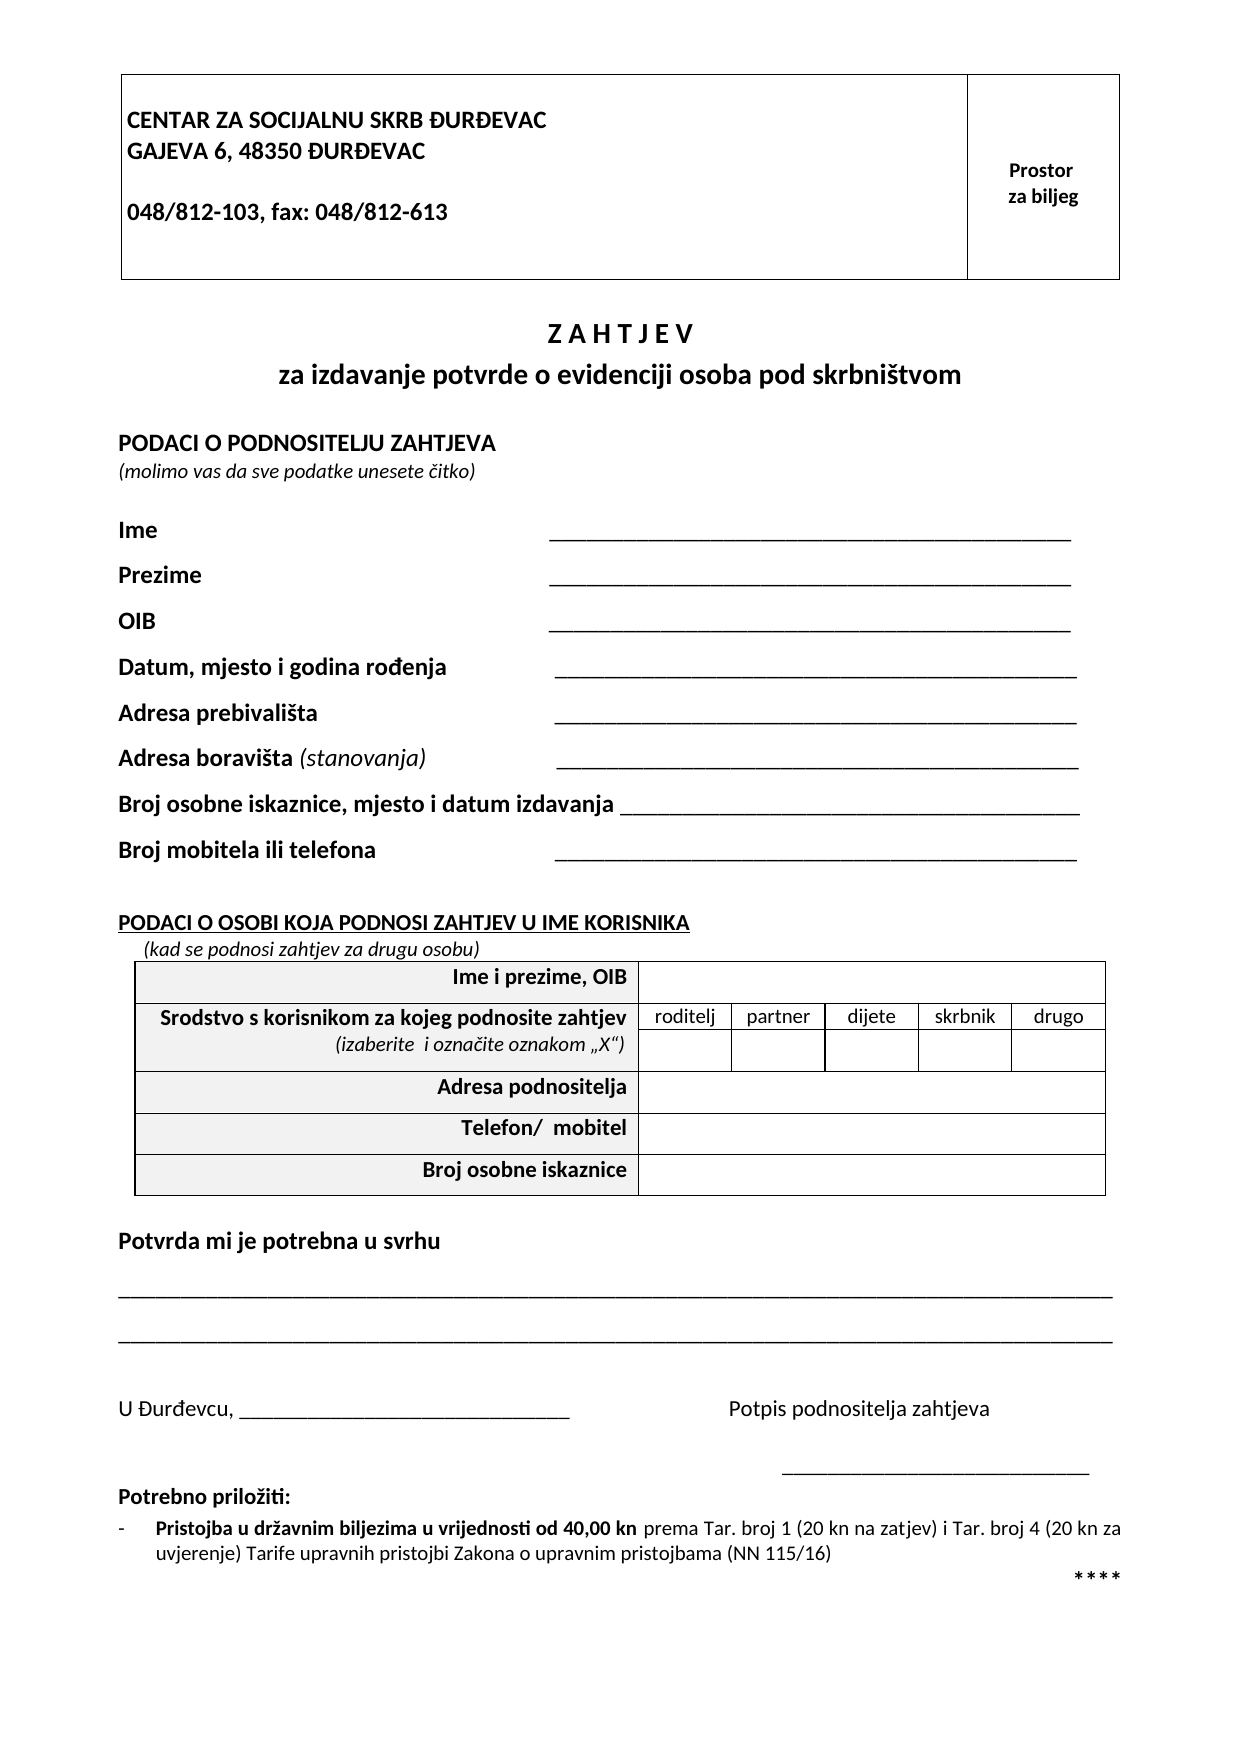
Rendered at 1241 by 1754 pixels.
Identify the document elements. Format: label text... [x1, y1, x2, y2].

text **** [782, 1566, 1122, 1596]
table_cell [639, 1072, 1105, 1112]
text PODACI O PODNOSITELJU ZAHTJEVA [118, 427, 1122, 458]
text PODACI O OSOBI KOJA PODNOSI ZAHTJEV U IME KORISNIKA [118, 908, 1122, 936]
table_cell [1012, 1030, 1105, 1071]
text U Đurđevcu, _____________________________ Potpis podnositelja zahtjeva [118, 1394, 1122, 1422]
text Potrebno priložiti: [118, 1482, 1122, 1511]
table_cell Srodstvo s korisnikom za kojeg podnosite zahtjev (izaberite i označite oznakom „X“) [136, 1004, 638, 1071]
text ___________________________ [782, 1450, 1122, 1478]
text Z A H T J E V [118, 315, 1122, 351]
table_cell skrbnik [919, 1004, 1011, 1029]
table_header [639, 962, 1105, 1002]
table_cell Adresa podnositelja [136, 1072, 638, 1112]
text za izdavanje potvrde o evidenciji osoba pod skrbništvom [118, 356, 1122, 392]
list Pristojba u državnim biljezima u vrijednosti od 40,00 kn prema Tar. broj 1 (20 kn na zatjev) i Tar. broj 4 (20 kn za uvjerenje) Tarife upravnih pristojbi Zakona o upravnim pristojbama (NN 115/16) [118, 1515, 1122, 1566]
text Prezime __________________________________________ [118, 559, 1122, 590]
table_cell [639, 1114, 1105, 1154]
table_cell [732, 1030, 824, 1071]
table_cell [639, 1030, 731, 1071]
text Adresa prebivališta __________________________________________ [118, 697, 1122, 727]
text (kad se podnosi zahtjev za drugu osobu) [118, 936, 1122, 961]
text Potvrda mi je potrebna u svrhu ________________________________________________________________________________________________________________________________________________________________ [118, 1225, 1122, 1347]
text Datum, mjesto i godina rođenja __________________________________________ [118, 651, 1122, 682]
text (molimo vas da sve podatke unesete čitko) [118, 458, 1122, 483]
table_cell [826, 1030, 918, 1071]
table_cell roditelj [639, 1004, 731, 1029]
table_cell partner [732, 1004, 824, 1029]
table_header Ime i prezime, OIB [136, 962, 638, 1002]
table_cell drugo [1012, 1004, 1105, 1029]
table_cell Telefon/ mobitel [136, 1114, 638, 1154]
table_header CENTAR ZA SOCIJALNU SKRB ĐURĐEVAC GAJEVA 6, 48350 ĐURĐEVAC 048/812-103, fax: 048/812-613 [122, 75, 967, 279]
text Broj mobitela ili telefona __________________________________________ [118, 834, 1122, 864]
table_cell [639, 1155, 1105, 1195]
text Ime __________________________________________ [118, 514, 1122, 544]
text OIB __________________________________________ [118, 605, 1122, 636]
table_cell dijete [826, 1004, 918, 1029]
table_header Prostor za biljeg [968, 75, 1119, 279]
table_cell [919, 1030, 1011, 1071]
text Adresa boravišta (stanovanja) __________________________________________ [118, 742, 1122, 773]
text Broj osobne iskaznice, mjesto i datum izdavanja _____________________________________ [118, 788, 1122, 819]
table_cell Broj osobne iskaznice [136, 1155, 638, 1195]
